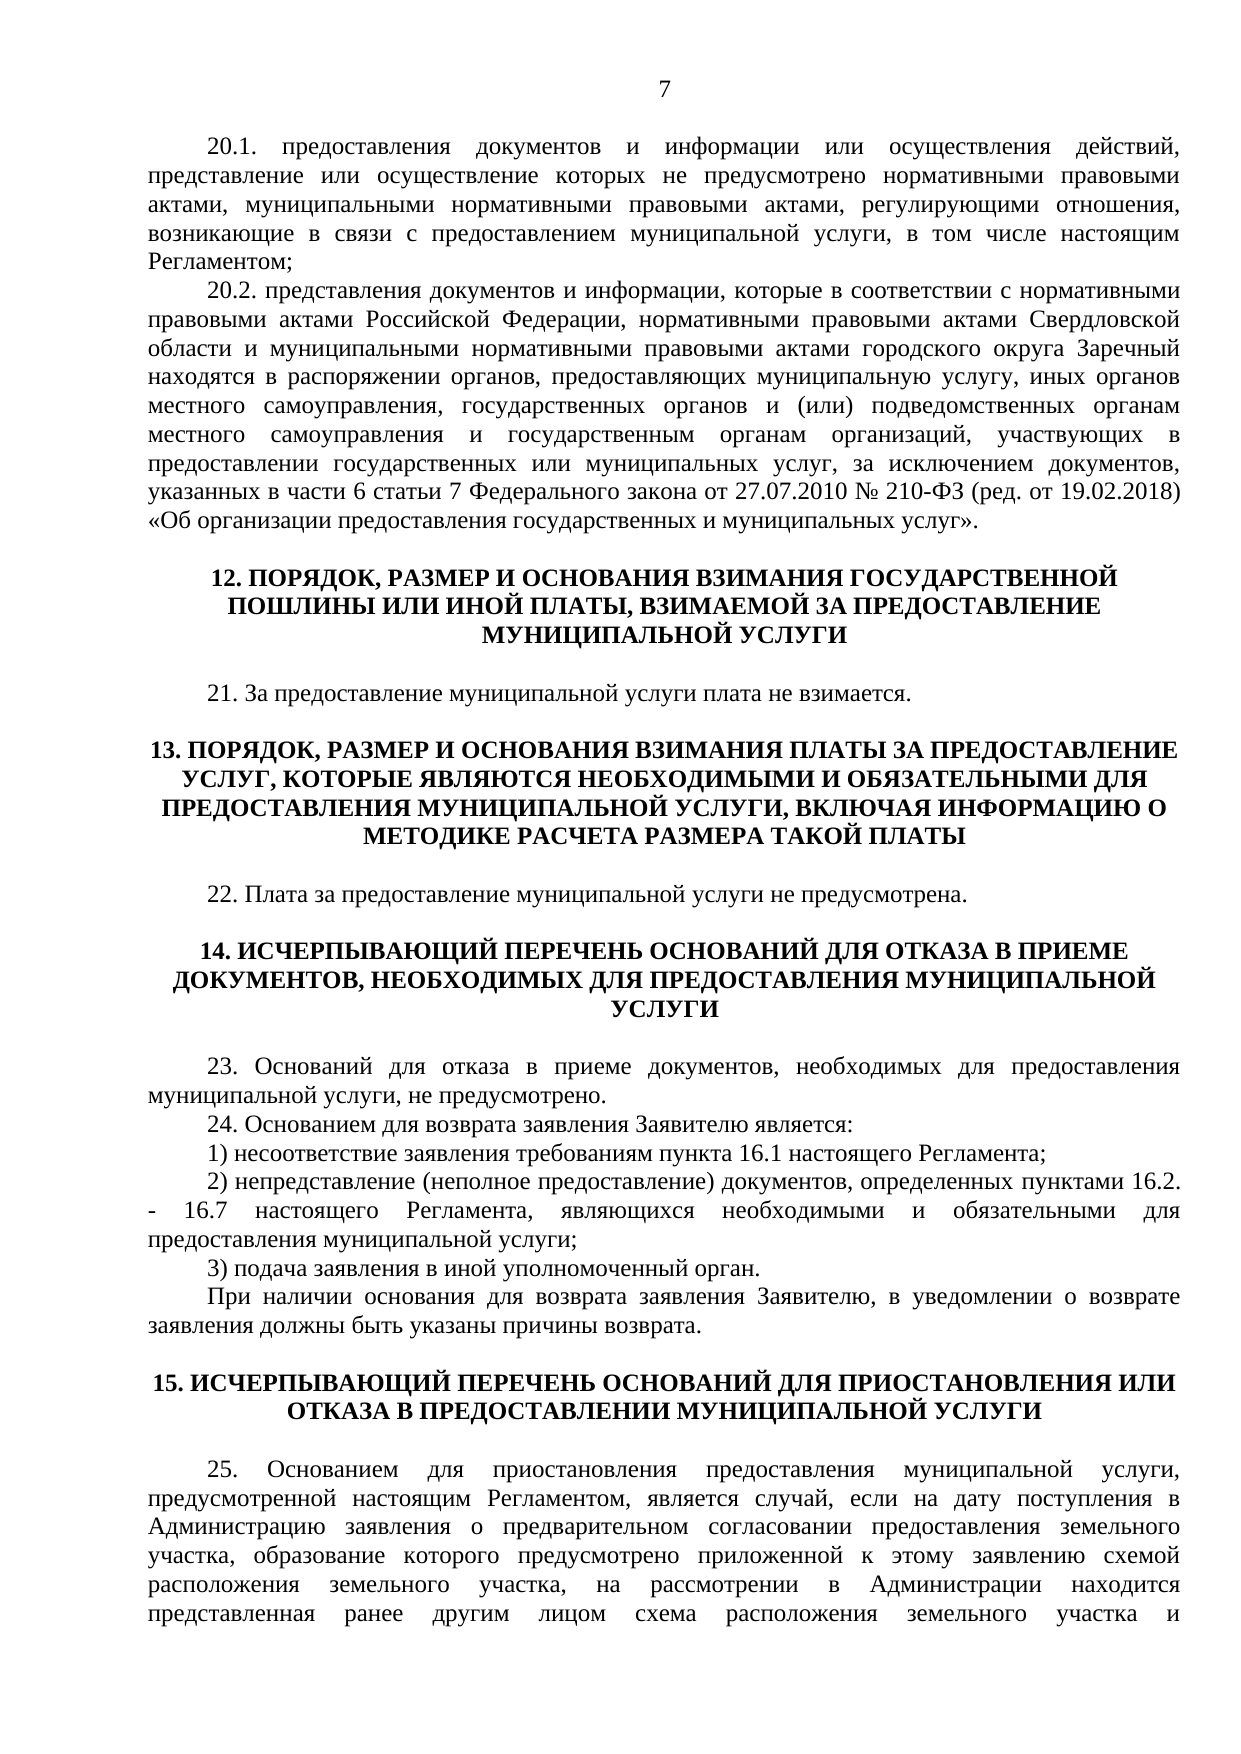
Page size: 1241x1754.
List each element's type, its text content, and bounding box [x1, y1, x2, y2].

text 2) непредставление (неполное предоставление) документов, определенных пунктами 16.2. - 16.7 настоящего Регламента, являющихся необходимыми и обязательными для предоставления муниципальной услуги; [148, 1166, 1181, 1253]
text 13. Порядок, размер и основания взимания платы за предоставление услуг, которые являются необходимыми и обязательными для предоставления муниципальной услуги, включая информацию о методике расчета размера такой платы [148, 735, 1181, 850]
text 15. Исчерпывающий перечень оснований для приостановления или отказа в предоставлении муниципальной услуги [148, 1368, 1181, 1425]
text При наличии основания для возврата заявления Заявителю, в уведомлении о возврате заявления должны быть указаны причины возврата. [148, 1281, 1181, 1339]
text 1) несоответствие заявления требованиям пункта 16.1 настоящего Регламента; [148, 1138, 1181, 1166]
text 20.1. предоставления документов и информации или осуществления действий, представление или осуществление которых не предусмотрено нормативными правовыми актами, муниципальными нормативными правовыми актами, регулирующими отношения, возникающие в связи с предоставлением муниципальной услуги, в том числе настоящим Регламентом; [148, 131, 1181, 275]
text 3) подача заявления в иной уполномоченный орган. [148, 1253, 1181, 1281]
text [148, 1454, 1181, 1626]
text 20.2. представления документов и информации, которые в соответствии с нормативными правовыми актами Российской Федерации, нормативными правовыми актами Свердловской области и муниципальными нормативными правовыми актами городского округа Заречный находятся в распоряжении органов, предоставляющих муниципальную услугу, иных органов местного самоуправления, государственных органов и (или) подведомственных органам местного самоуправления и государственным органам организаций, участвующих в предоставлении государственных или муниципальных услуг, за исключением документов, указанных в части 6 статьи 7 Федерального закона от 27.07.2010 № 210-ФЗ (ред. от 19.02.2018) «Об организации предоставления государственных и муниципальных услуг». [148, 275, 1181, 534]
text 24. Основанием для возврата заявления Заявителю является: [148, 1109, 1181, 1138]
text 14. Исчерпывающий перечень оснований для отказа в приеме документов, необходимых для предоставления муниципальной услуги [148, 936, 1181, 1023]
text 22. Плата за предоставление муниципальной услуги не предусмотрена. [148, 879, 1181, 908]
text 23. Оснований для отказа в приеме документов, необходимых для предоставления муниципальной услуги, не предусмотрено. [148, 1051, 1181, 1109]
text 21. За предоставление муниципальной услуги плата не взимается. [148, 678, 1181, 706]
text 12. Порядок, размер и основания взимания государственной пошлины или иной платы, взимаемой за предоставление муниципальной услуги [148, 563, 1181, 649]
